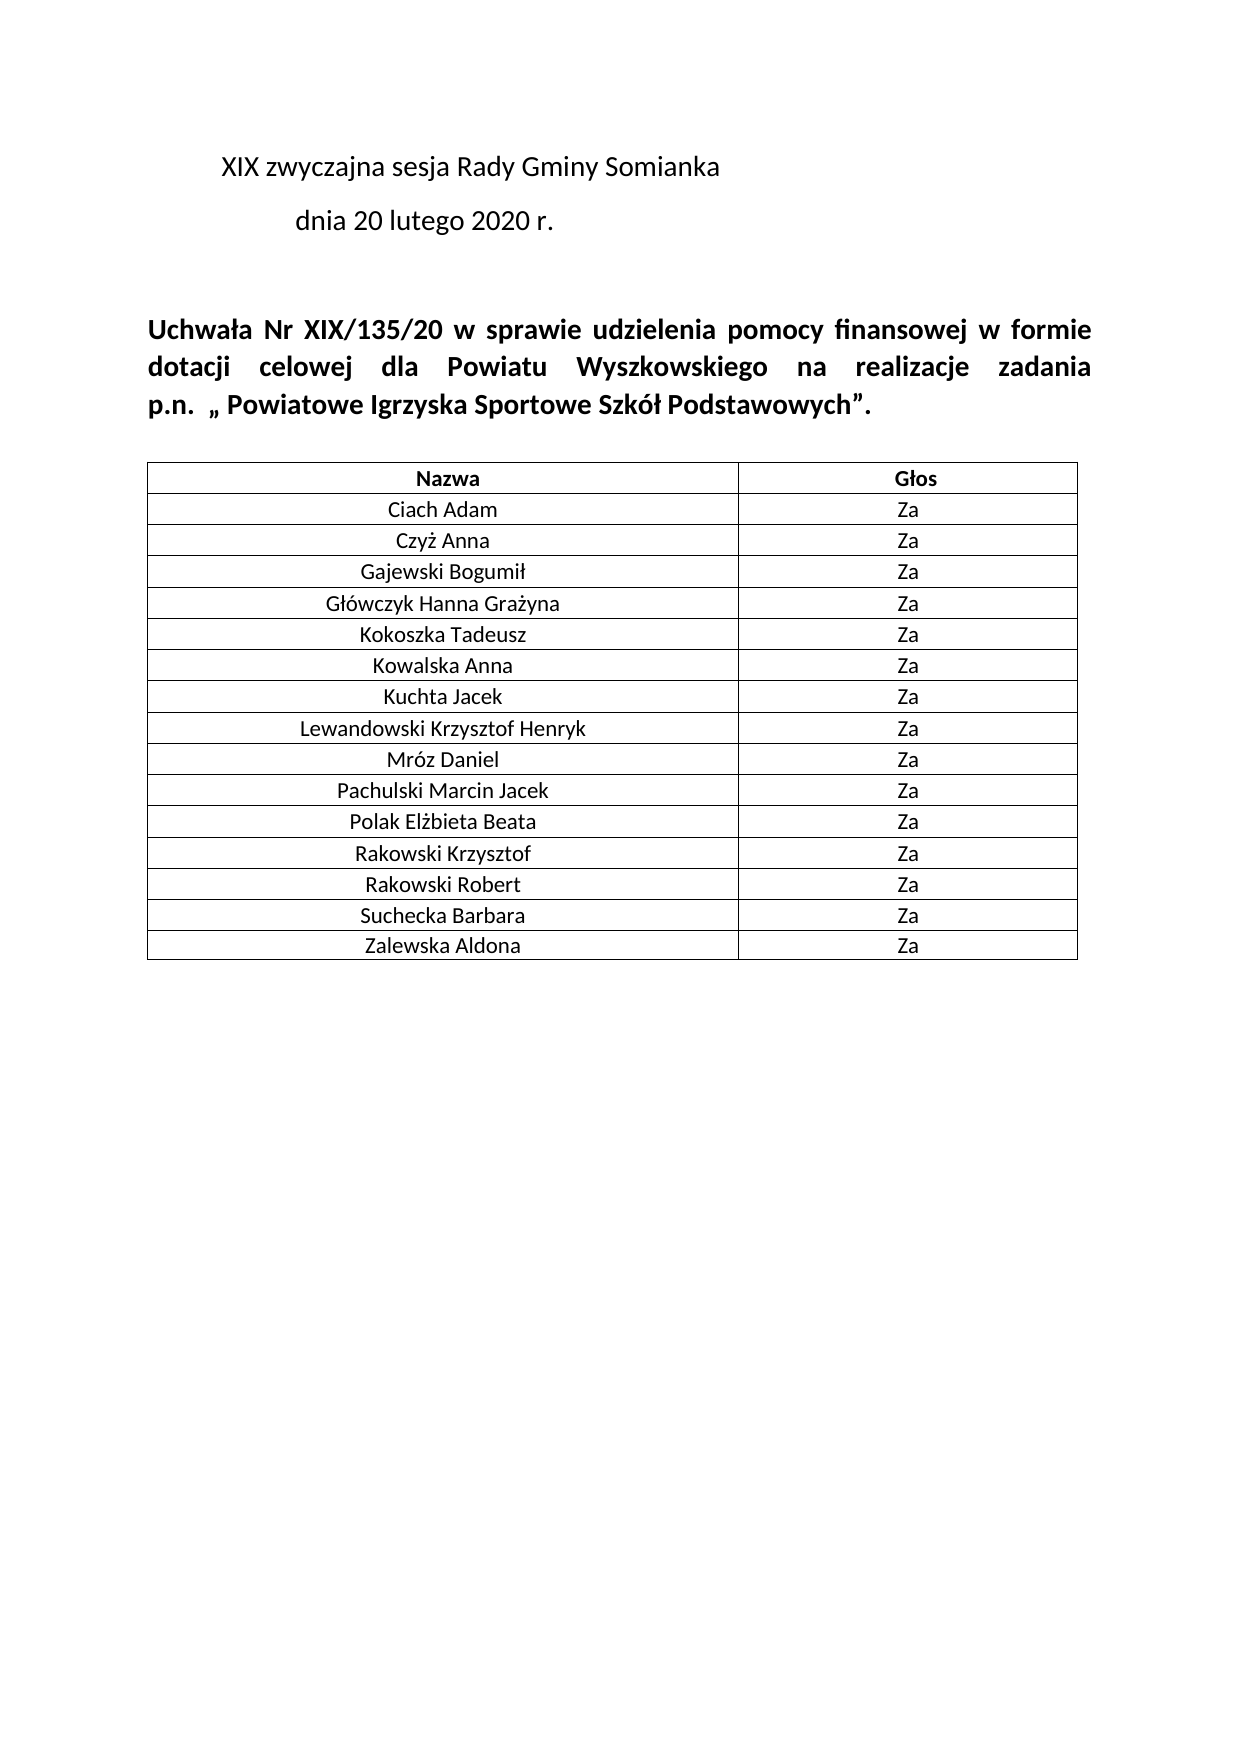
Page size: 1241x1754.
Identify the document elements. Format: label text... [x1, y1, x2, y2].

table_cell Kokoszka Tadeusz [148, 619, 738, 649]
table_cell Za [739, 681, 1077, 712]
table_cell Za [739, 775, 1077, 805]
table_cell Kowalska Anna [148, 650, 738, 680]
table_cell Pachulski Marcin Jacek [148, 775, 738, 805]
table_cell Gajewski Bogumił [148, 556, 738, 587]
table_cell Za [739, 556, 1077, 587]
table_cell Za [739, 588, 1077, 618]
table_cell Za [739, 869, 1077, 899]
table_cell Rakowski Krzysztof [148, 838, 738, 868]
table_cell Polak Elżbieta Beata [148, 806, 738, 837]
table_cell Czyż Anna [148, 525, 738, 555]
table_header Głos [739, 463, 1077, 493]
text Uchwała Nr XIX/135/20 w sprawie udzielenia pomocy finansowej w formie dotacji celowej dla Powiatu Wyszkowskiego na realizacje zadania p.n. „ Powiatowe Igrzyska Sportowe Szkół Podstawowych”. [148, 311, 1093, 422]
table_cell Główczyk Hanna Grażyna [148, 588, 738, 618]
table_cell Lewandowski Krzysztof Henryk [148, 713, 738, 743]
table_cell Za [739, 713, 1077, 743]
table_cell Za [739, 494, 1077, 524]
table_cell Za [739, 650, 1077, 680]
table_cell Za [739, 806, 1077, 837]
table_cell Mróz Daniel [148, 744, 738, 774]
table_cell Za [739, 744, 1077, 774]
table_cell Kuchta Jacek [148, 681, 738, 712]
text dnia 20 lutego 2020 r. [221, 202, 1093, 238]
text XIX zwyczajna sesja Rady Gminy Somianka [148, 148, 1093, 183]
table_cell Suchecka Barbara [148, 900, 738, 930]
table_cell Ciach Adam [148, 494, 738, 524]
table_cell Rakowski Robert [148, 869, 738, 899]
table_cell Za [739, 900, 1077, 930]
table_cell Zalewska Aldona [148, 931, 738, 959]
table_cell Za [739, 619, 1077, 649]
table_header Nazwa [148, 463, 738, 493]
table_cell Za [739, 525, 1077, 555]
table_cell Za [739, 838, 1077, 868]
table_cell Za [739, 931, 1077, 959]
